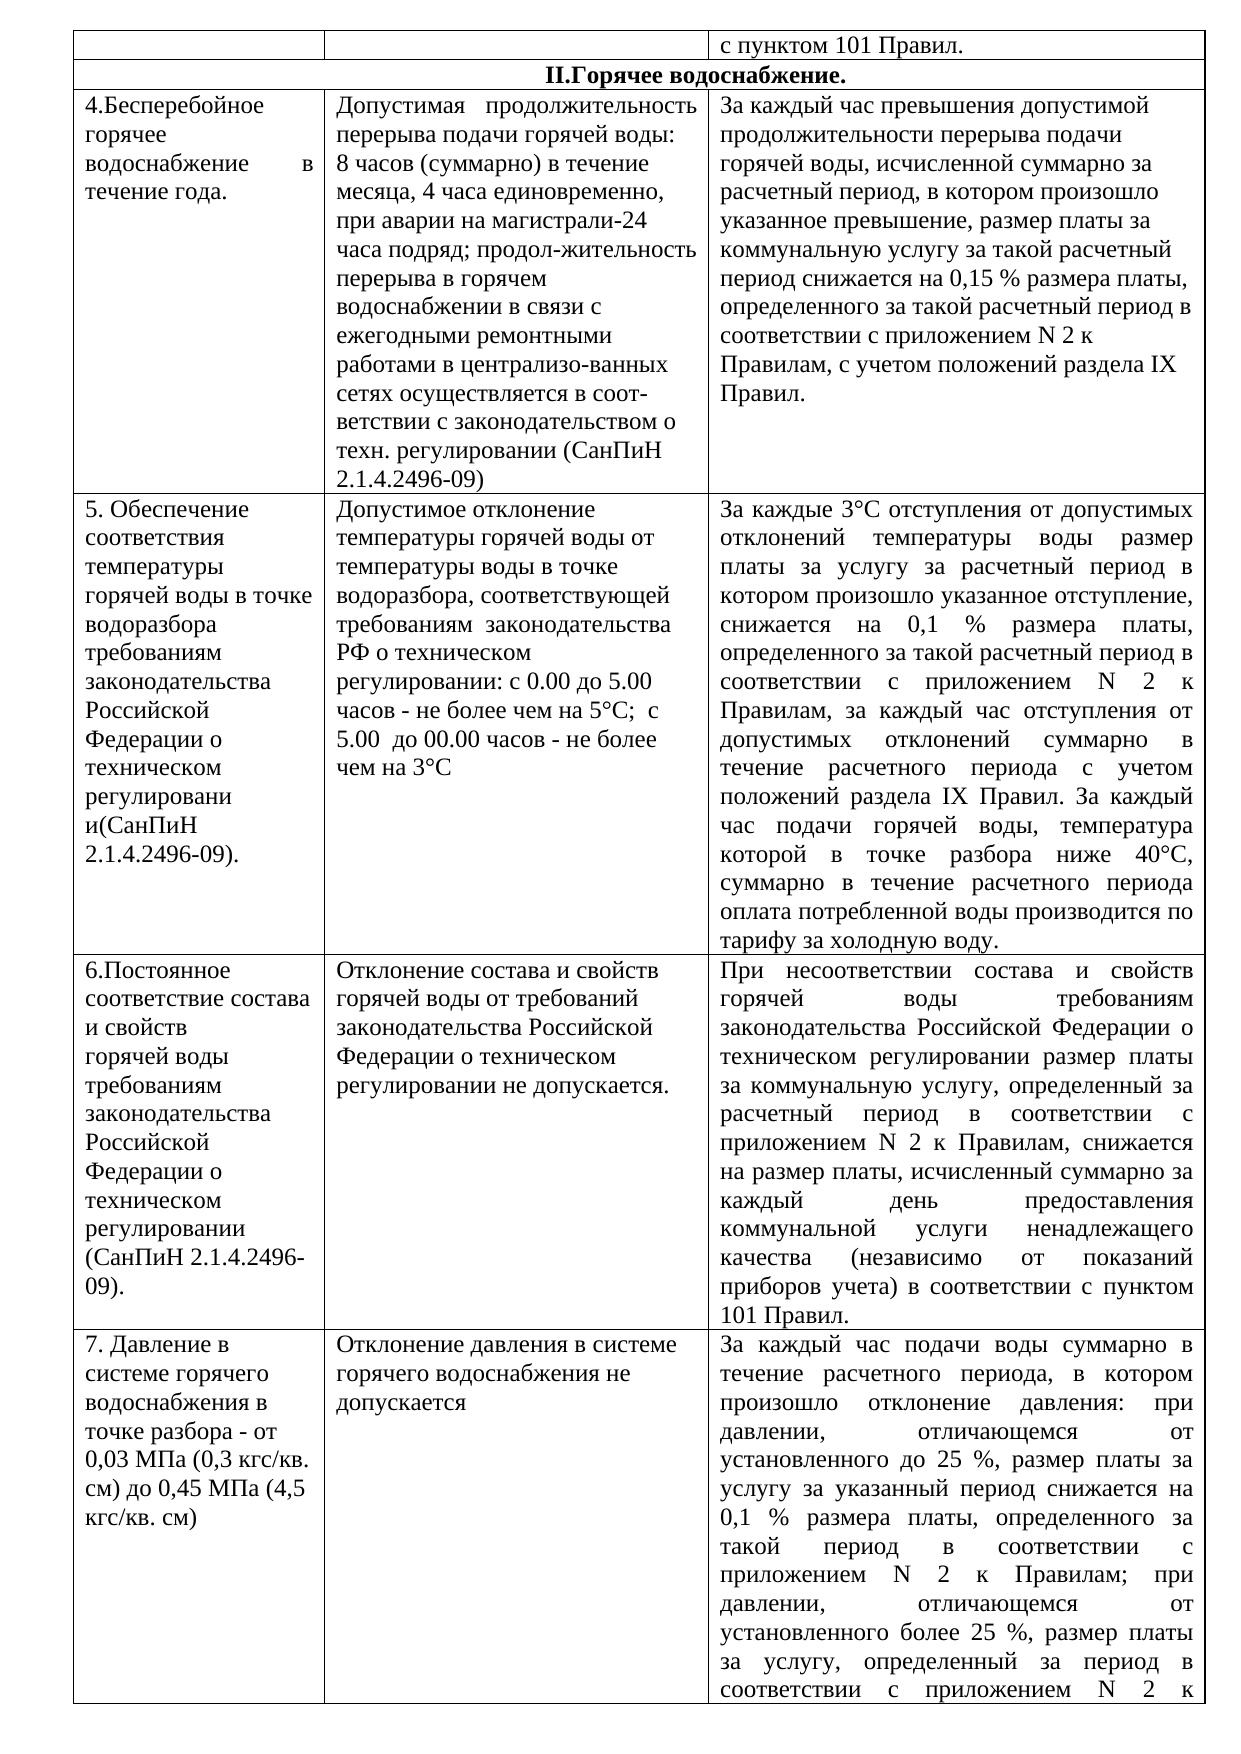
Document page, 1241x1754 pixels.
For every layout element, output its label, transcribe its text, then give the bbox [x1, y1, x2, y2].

table_cell 4.Бесперебойное горячее водоснабжение в течение года. [74, 90, 324, 493]
table_cell За каждые 3°C отступления от допустимых отклонений температуры воды размер платы за услугу за расчетный период в котором произошло указанное отступление, снижается на 0,1 % размера платы, определенного за такой расчетный период в соответствии с приложением N 2 к Правилам, за каждый час отступления от допустимых отклонений суммарно в течение расчетного периода с учетом положений раздела IX Правил. За каждый час подачи горячей воды, температура которой в точке разбора ниже 40°C, суммарно в течение расчетного периода оплата потребленной воды производится по тарифу за холодную воду. [709, 494, 1204, 954]
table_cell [709, 1330, 1204, 1703]
table_cell При несоответствии состава и свойств горячей воды требованиям законодательства Российской Федерации о техническом регулировании размер платы за коммунальную услугу, определенный за расчетный период в соответствии с приложением N 2 к Правилам, снижается на размер платы, исчисленный суммарно за каждый день предоставления коммунальной услуги ненадлежащего качества (независимо от показаний приборов учета) в соответствии с пунктом 101 Правил. [709, 955, 1204, 1328]
table_cell Отклонение состава и свойств горячей воды от требований законодательства Российской Федерации о техническом регулировании не допускается. [325, 955, 708, 1328]
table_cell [74, 31, 324, 59]
table_cell II.Горячее водоснабжение. [74, 60, 1204, 89]
table_cell За каждый час превышения допустимой продолжительности перерыва подачи горячей воды, исчисленной суммарно за расчетный период, в котором произошло указанное превышение, размер платы за коммунальную услугу за такой расчетный период снижается на 0,15 % размера платы, определенного за такой расчетный период в соответствии с приложением N 2 к Правилам, с учетом положений раздела IX Правил. [709, 90, 1204, 493]
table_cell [74, 1330, 324, 1703]
table_cell Допустимое отклонение температуры горячей воды от температуры воды в точке водоразбора, соответствующей требованиям законодательства РФ о техническом регулировании: с 0.00 до 5.00 часов - не более чем на 5°C; с 5.00 до 00.00 часов - не более чем на 3°C [325, 494, 708, 954]
table_cell Допустимая продолжительность перерыва подачи горячей воды: 8 часов (суммарно) в течение месяца, 4 часа единовременно, при аварии на магистрали-24 часа подряд; продол-жительность перерыва в горячем водоснабжении в связи с ежегодными ремонтными работами в централизо-ванных сетях осуществляется в соот-ветствии с законодательством о техн. регулировании (СанПиН 2.1.4.2496-09) [325, 90, 708, 493]
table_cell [325, 1330, 708, 1703]
table_cell 5. Обеспечение соответствия температуры горячей воды в точке водоразбора требованиям законодательства Российской Федерации о техническом регулировании(СанПиН 2.1.4.2496-09). [74, 494, 324, 954]
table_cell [325, 31, 708, 59]
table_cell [709, 31, 1204, 59]
table_cell 6.Постоянное соответствие состава и свойств горячей воды требованиям законодательства Российской Федерации о техническом регулировании (СанПиН 2.1.4.2496-09). [74, 955, 324, 1328]
